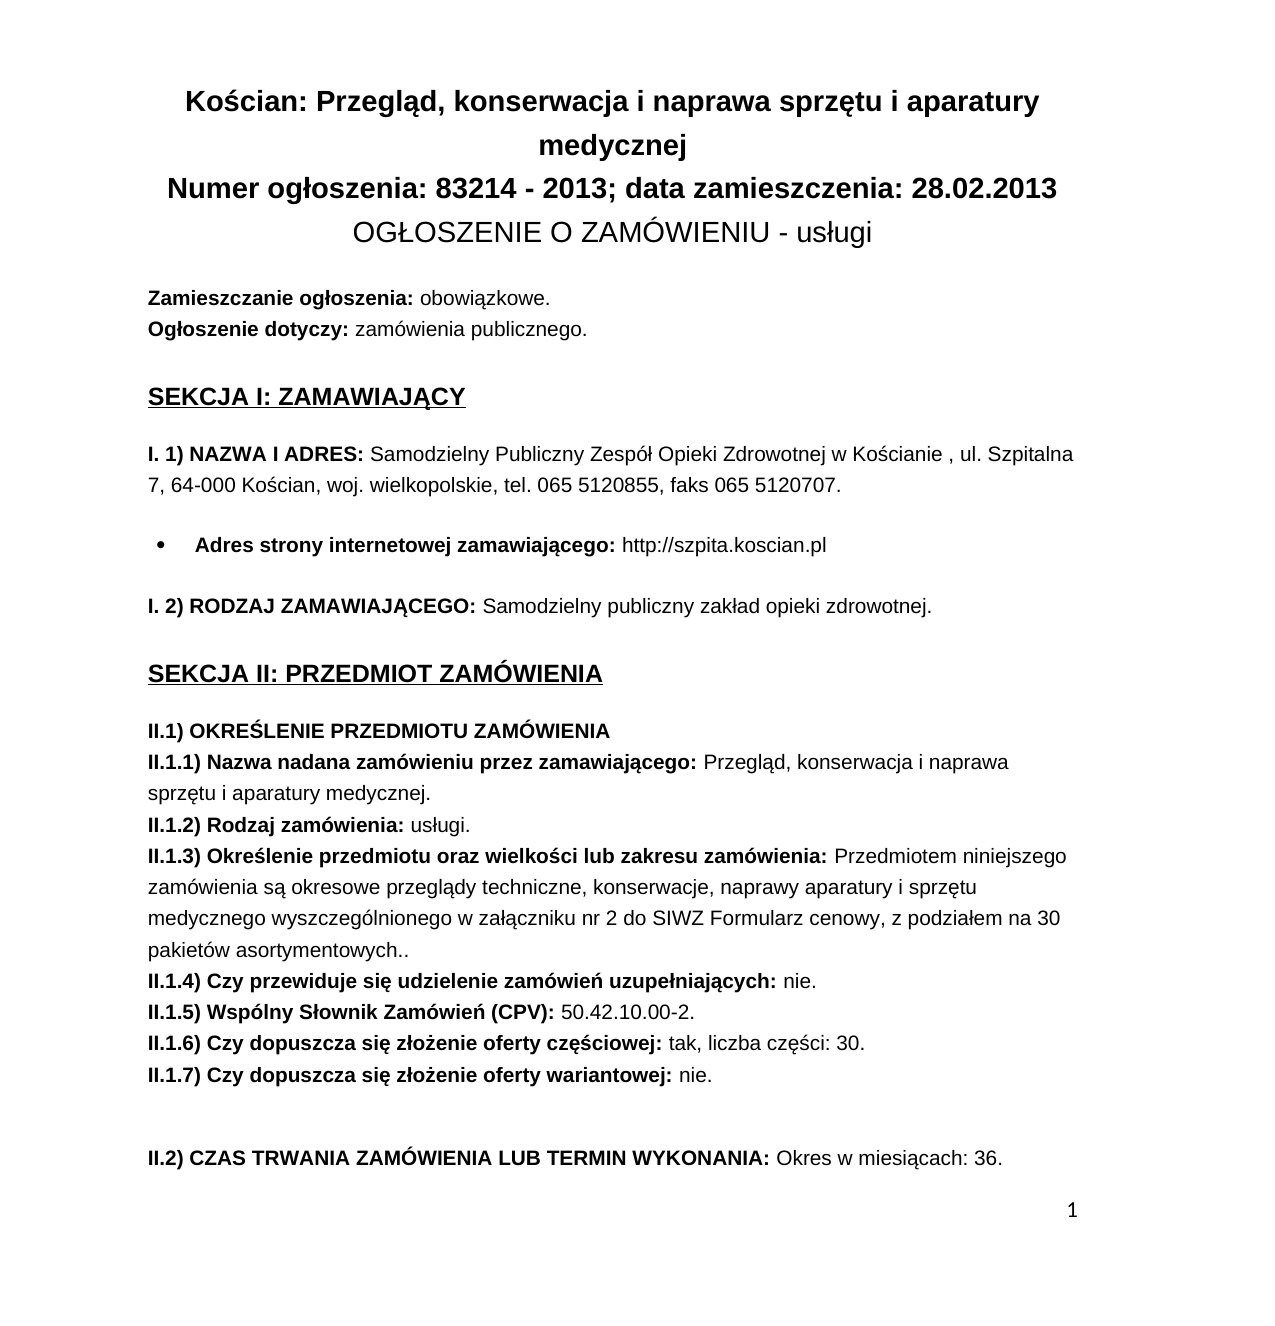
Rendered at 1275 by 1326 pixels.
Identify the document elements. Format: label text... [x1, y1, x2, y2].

text II.1.6) Czy dopuszcza się złożenie oferty częściowej: tak, liczba części: 30. [148, 1024, 1077, 1055]
text II.1) OKREŚLENIE PRZEDMIOTU ZAMÓWIENIA [148, 711, 1077, 743]
text Ogłoszenie dotyczy: zamówienia publicznego. [148, 309, 1077, 341]
text Zamieszczanie ogłoszenia: obowiązkowe. [148, 278, 1077, 309]
text II.1.2) Rodzaj zamówienia: usługi. [148, 805, 1077, 836]
text II.1.5) Wspólny Słownik Zamówień (CPV): 50.42.10.00-2. [148, 993, 1077, 1024]
text II.1.7) Czy dopuszcza się złożenie oferty wariantowej: nie. [148, 1055, 1077, 1086]
text I. 1) NAZWA I ADRES: Samodzielny Publiczny Zespół Opieki Zdrowotnej w Kościanie , ul. Szpitalna 7, 64-000 Kościan, woj. wielkopolskie, tel. 065 5120855, faks 065 5120707. [148, 434, 1077, 497]
text II.1.4) Czy przewiduje się udzielenie zamówień uzupełniających: nie. [148, 961, 1077, 993]
text II.1.3) Określenie przedmiotu oraz wielkości lub zakresu zamówienia: Przedmiotem niniejszego zamówienia są okresowe przeglądy techniczne, konserwacje, naprawy aparatury i sprzętu medycznego wyszczególnionego w załączniku nr 2 do SIWZ Formularz cenowy, z podziałem na 30 pakietów asortymentowych.. [148, 836, 1077, 961]
text I. 2) RODZAJ ZAMAWIAJĄCEGO: Samodzielny publiczny zakład opieki zdrowotnej. [148, 586, 1077, 618]
text SEKCJA I: ZAMAWIAJĄCY [148, 379, 1077, 411]
text II.1.1) Nazwa nadana zamówieniu przez zamawiającego: Przegląd, konserwacja i naprawa sprzętu i aparatury medycznej. [148, 743, 1077, 805]
list Adres strony internetowej zamawiającego: http://szpita.koscian.pl [157, 526, 1077, 557]
text Kościan: Przegląd, konserwacja i naprawa sprzętu i aparatury medycznej Numer ogłoszenia: 83214 - 2013; data zamieszczenia: 28.02.2013 OGŁOSZENIE O ZAMÓWIENIU - usługi [148, 74, 1077, 249]
text II.2) CZAS TRWANIA ZAMÓWIENIA LUB TERMIN WYKONANIA: Okres w miesiącach: 36. [148, 1138, 1077, 1169]
text SEKCJA II: PRZEDMIOT ZAMÓWIENIA [148, 657, 1077, 688]
